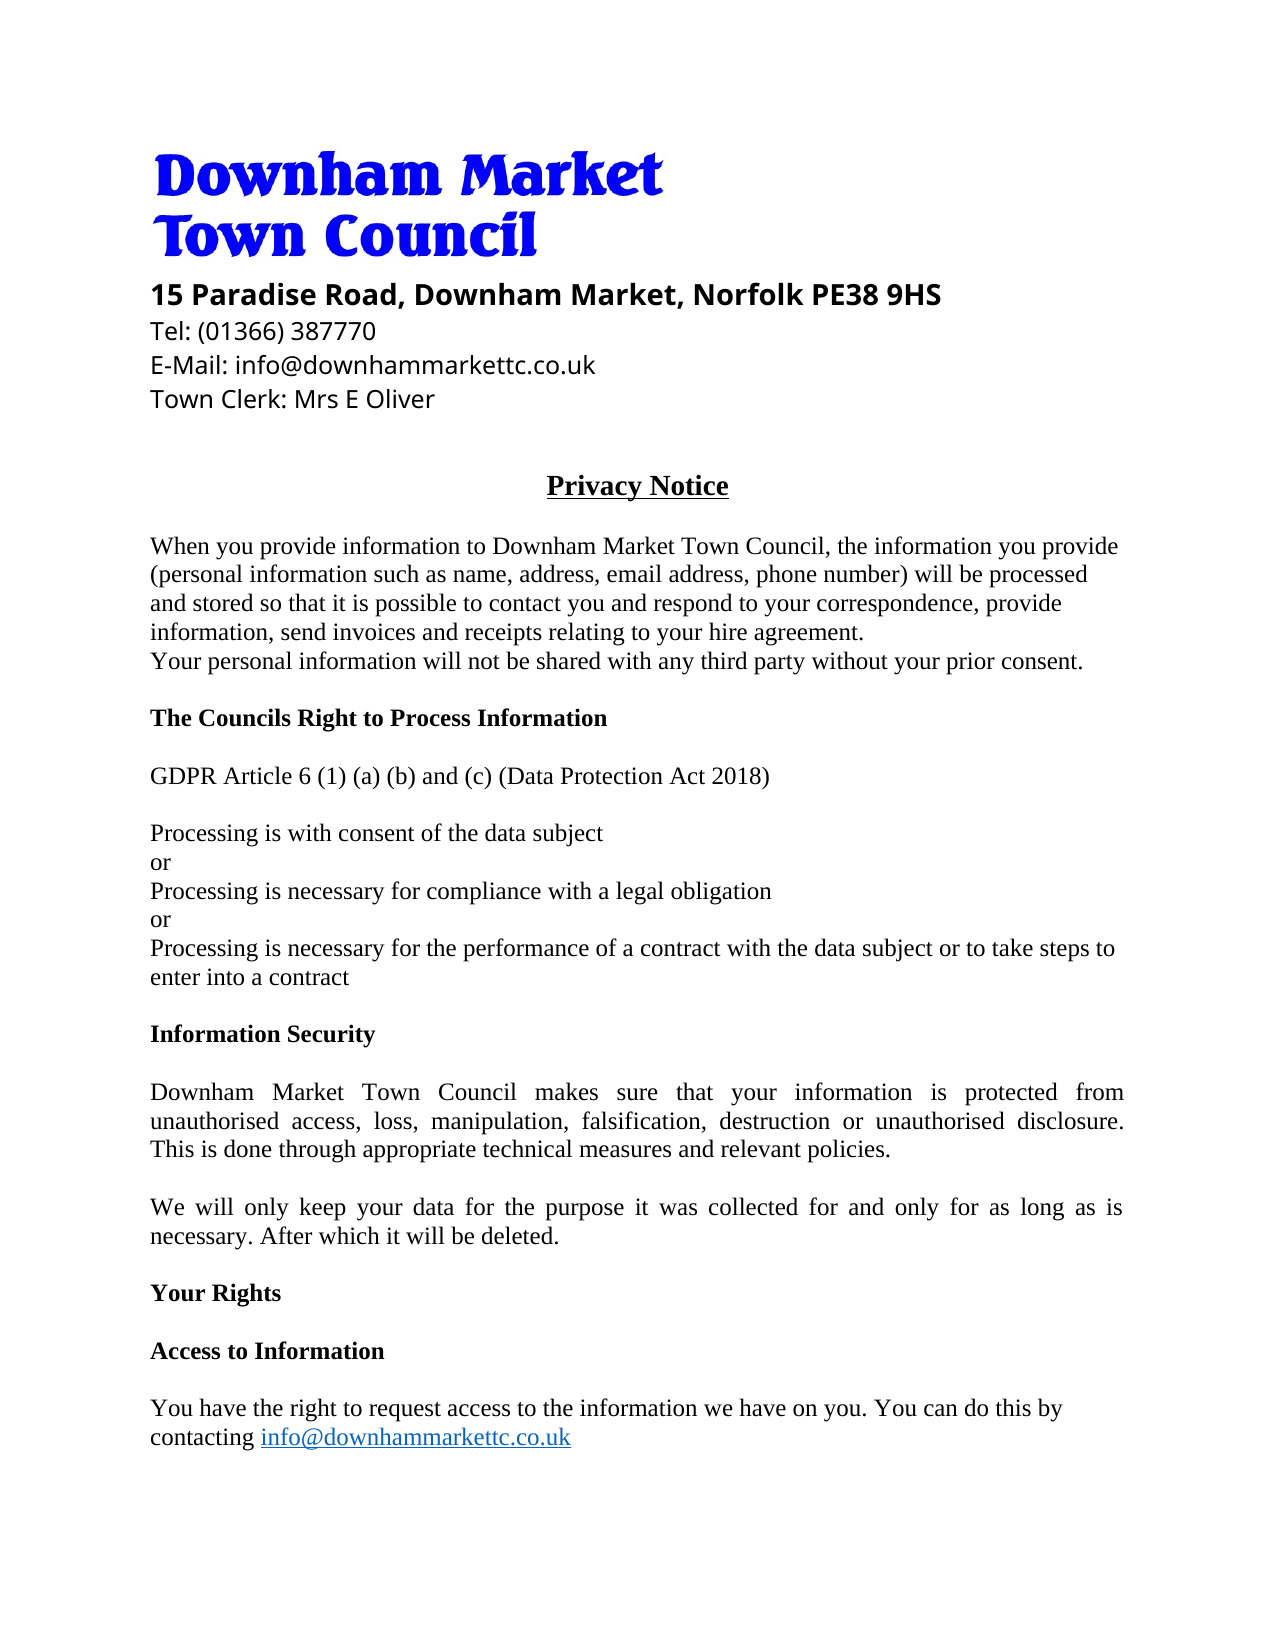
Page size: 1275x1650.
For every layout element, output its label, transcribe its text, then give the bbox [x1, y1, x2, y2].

text Downham Market Town Council makes sure that your information is protected from unauthorised access, loss, manipulation, falsification, destruction or unauthorised disclosure. This is done through appropriate technical measures and relevant policies. [150, 1077, 1125, 1163]
text Privacy Notice [150, 468, 1125, 502]
text When you provide information to Downham Market Town Council, the information you provide (personal information such as name, address, email address, phone number) will be processed and stored so that it is possible to contact you and respond to your correspondence, provide information, send invoices and receipts relating to your hire agreement. [150, 531, 1125, 646]
text Information Security [150, 1019, 1125, 1048]
text GDPR Article 6 (1) (a) (b) and (c) (Data Protection Act 2018) [150, 761, 1125, 789]
text E-Mail: info@downhammarkettc.co.uk [150, 348, 1125, 382]
text Your personal information will not be shared with any third party without your prior consent. [150, 646, 1125, 674]
text Town Clerk: Mrs E Oliver [150, 382, 1125, 416]
text We will only keep your data for the purpose it was collected for and only for as long as is necessary. After which it will be deleted. [150, 1192, 1125, 1249]
text Processing is with consent of the data subject [150, 818, 1125, 847]
text Access to Information [150, 1336, 1125, 1364]
picture [150, 150, 689, 274]
text You have the right to request access to the information we have on you. You can do this by contacting info@downhammarkettc.co.uk [150, 1393, 1125, 1451]
text Tel: (01366) 387770 [150, 313, 1125, 348]
text or [150, 904, 1125, 933]
text The Councils Right to Process Information [150, 703, 1125, 732]
text or [150, 847, 1125, 876]
text 15 Paradise Road, Downham Market, Norfolk PE38 9HS [150, 274, 1125, 313]
text Your Rights [150, 1278, 1125, 1307]
text Processing is necessary for compliance with a legal obligation [150, 876, 1125, 904]
text Processing is necessary for the performance of a contract with the data subject or to take steps to enter into a contract [150, 933, 1125, 991]
